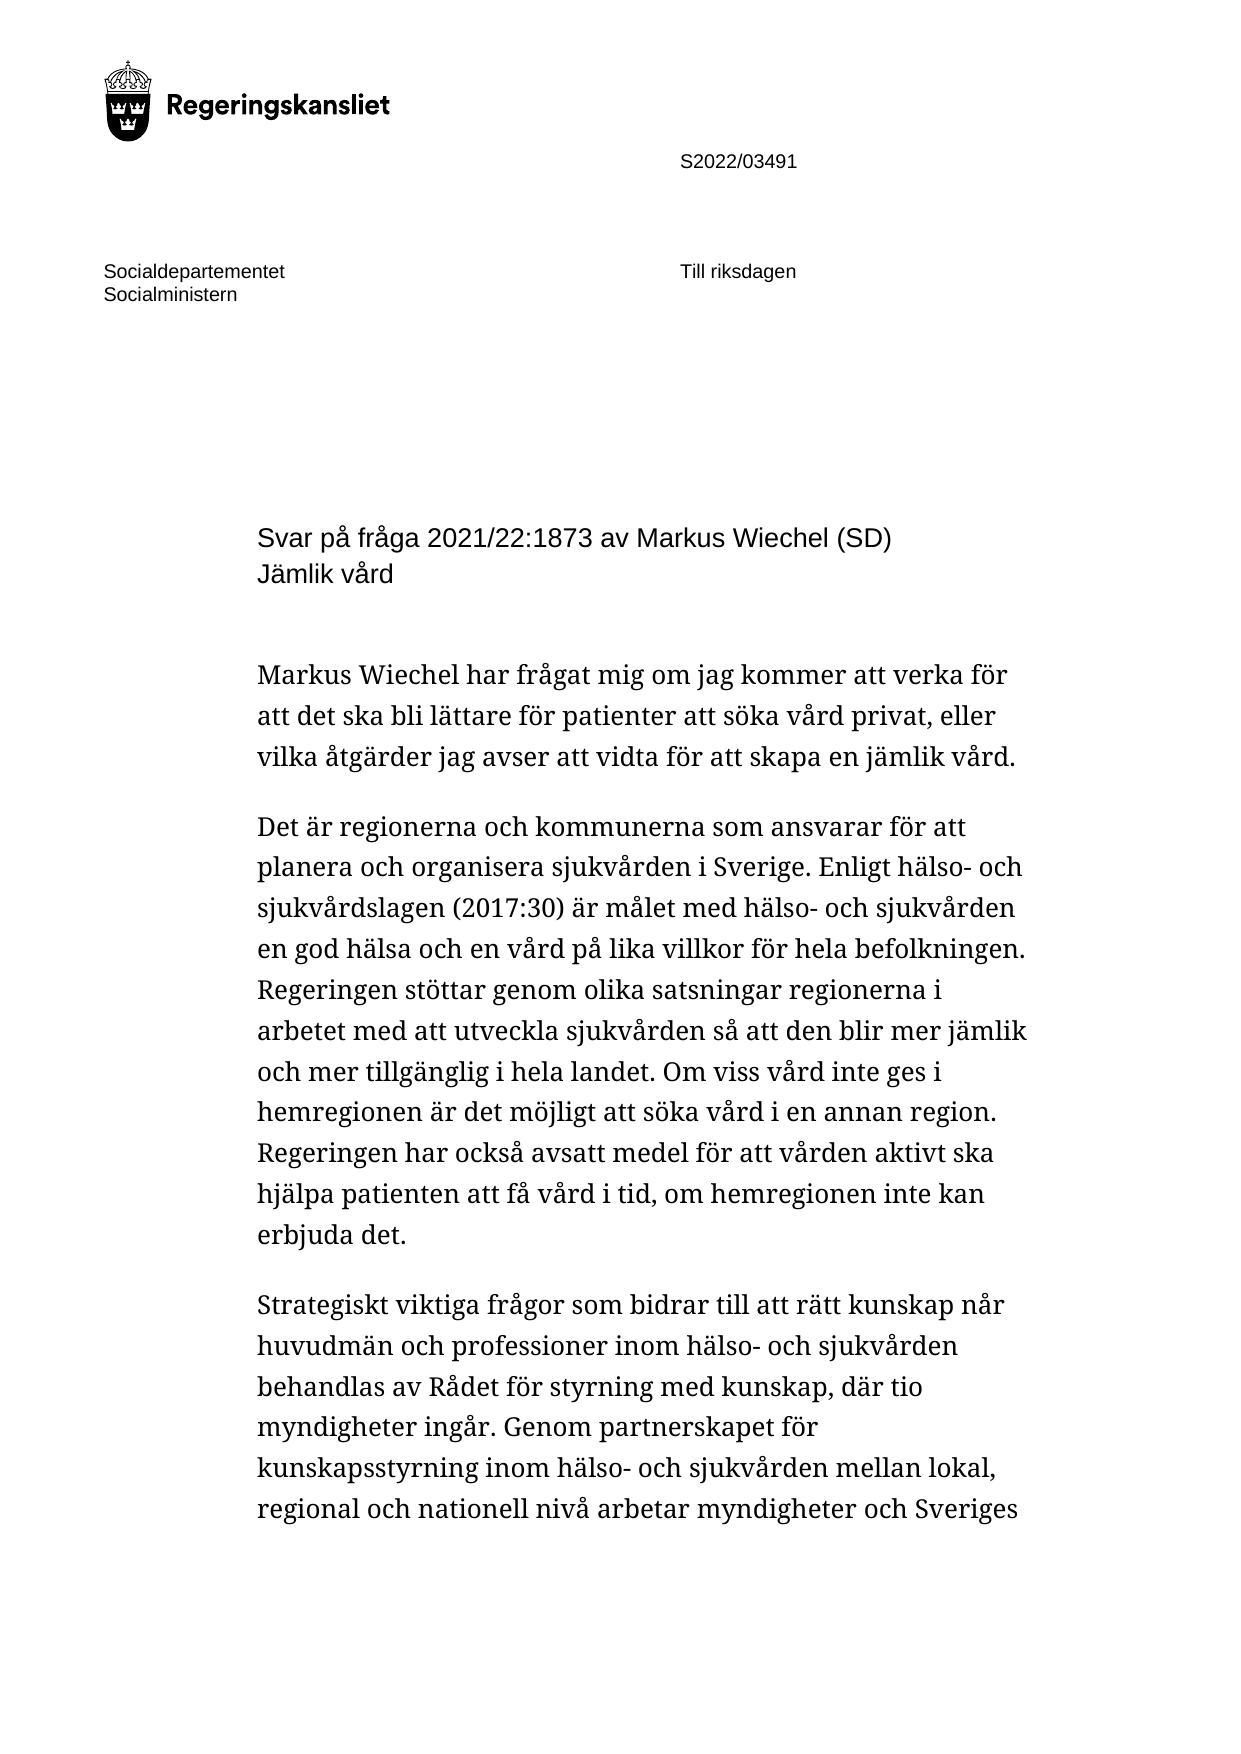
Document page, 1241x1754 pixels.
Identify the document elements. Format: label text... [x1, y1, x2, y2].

title Svar på fråga 2021/22:1873 av Markus Wiechel (SD) Jämlik vård [257, 522, 1033, 589]
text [257, 1287, 1033, 1526]
text Markus Wiechel har frågat mig om jag kommer att verka för att det ska bli lättare för patienter att söka vård privat, eller vilka åtgärder jag avser att vidta för att skapa en jämlik vård. [257, 657, 1033, 774]
text Det är regionerna och kommunerna som ansvarar för att planera och organisera sjukvården i Sverige. Enligt hälso- och sjukvårdslagen (2017:30) är målet med hälso- och sjukvården en god hälsa och en vård på lika villkor för hela befolkningen. Regeringen stöttar genom olika satsningar regionerna i arbetet med att utveckla sjukvården så att den blir mer jämlik och mer tillgänglig i hela landet. Om viss vård inte ges i hemregionen är det möjligt att söka vård i en annan region. Regeringen har också avsatt medel för att vården aktivt ska hjälpa patienten att få vård i tid, om hemregionen inte kan erbjuda det. [257, 808, 1033, 1252]
